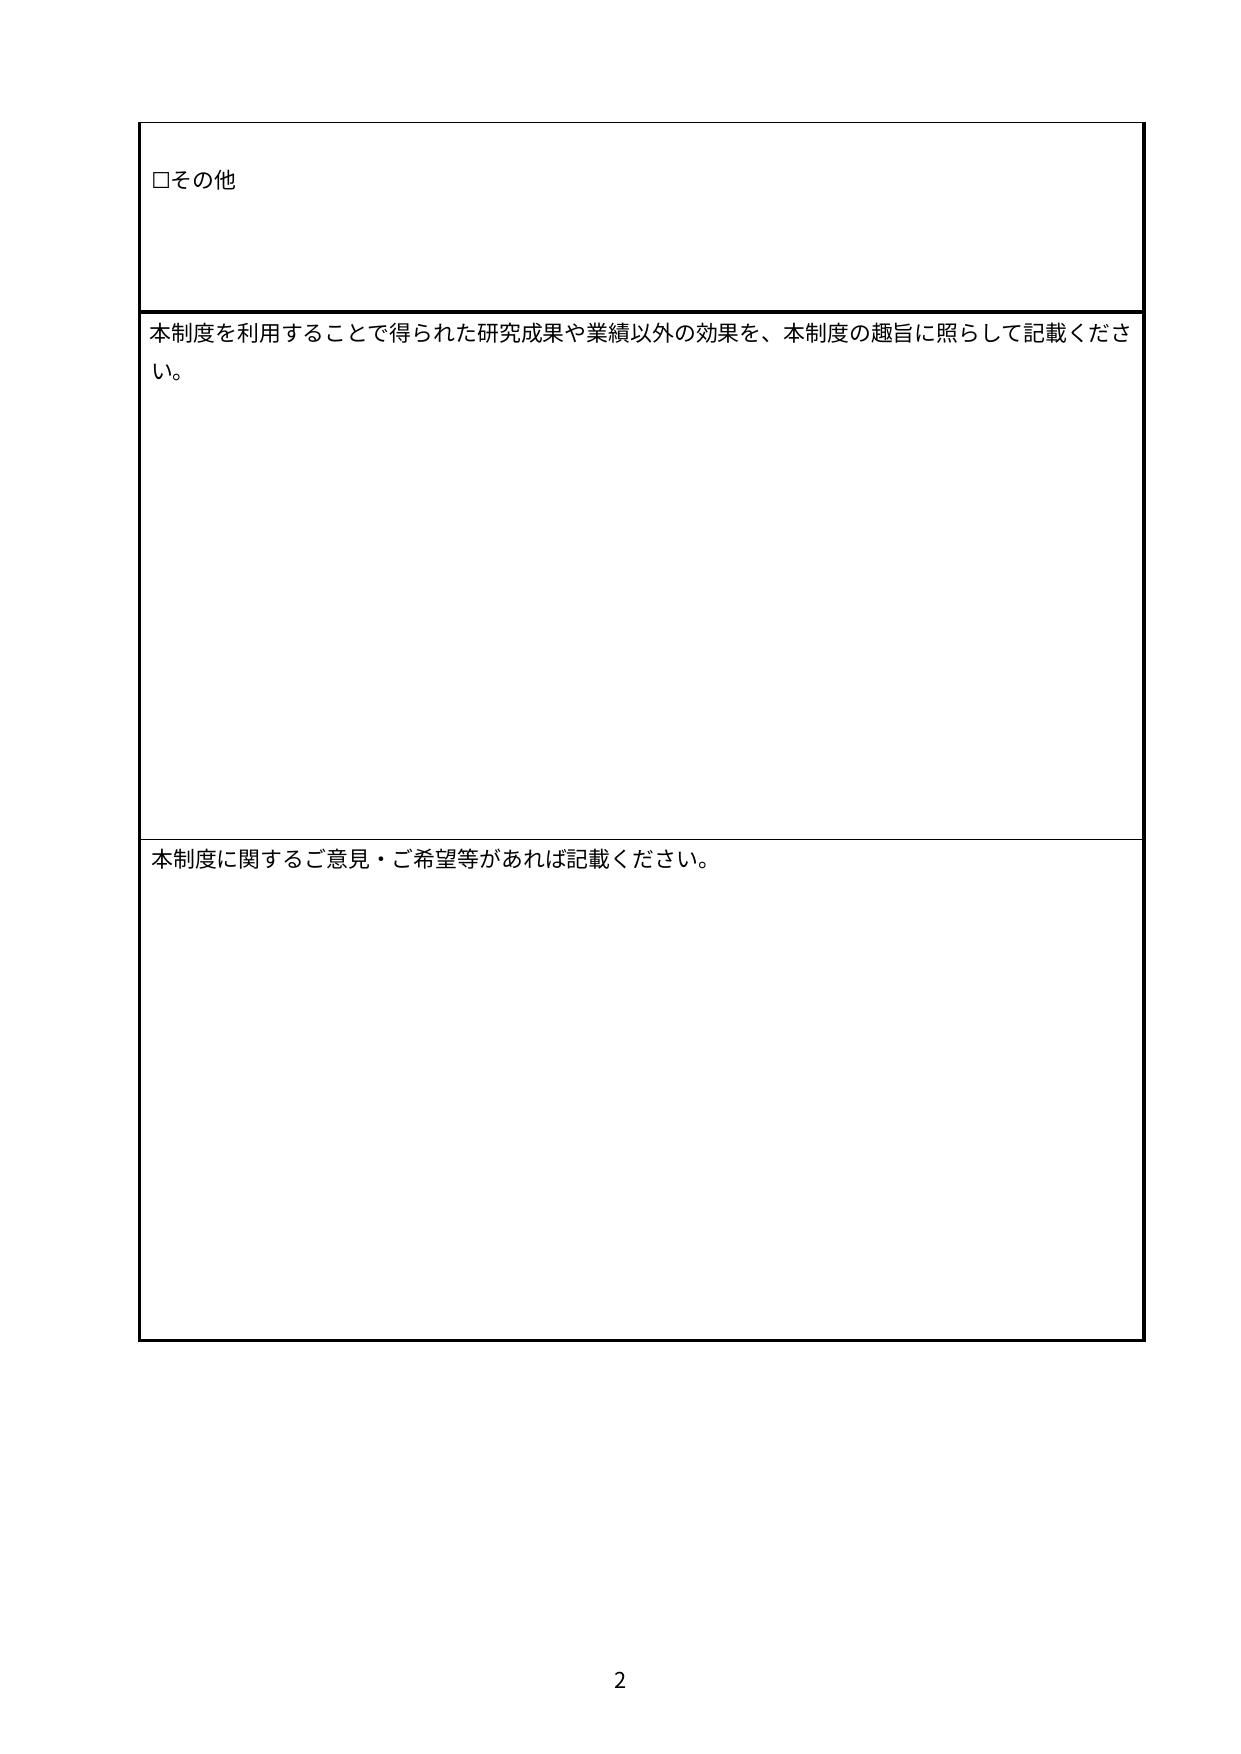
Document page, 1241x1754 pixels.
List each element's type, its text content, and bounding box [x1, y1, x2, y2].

table_cell 本制度に関するご意見・ご希望等があれば記載ください。 [141, 840, 1142, 1338]
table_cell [141, 123, 1142, 310]
table_cell 本制度を利用することで得られた研究成果や業績以外の効果を、本制度の趣旨に照らして記載ください。 [141, 314, 1142, 838]
